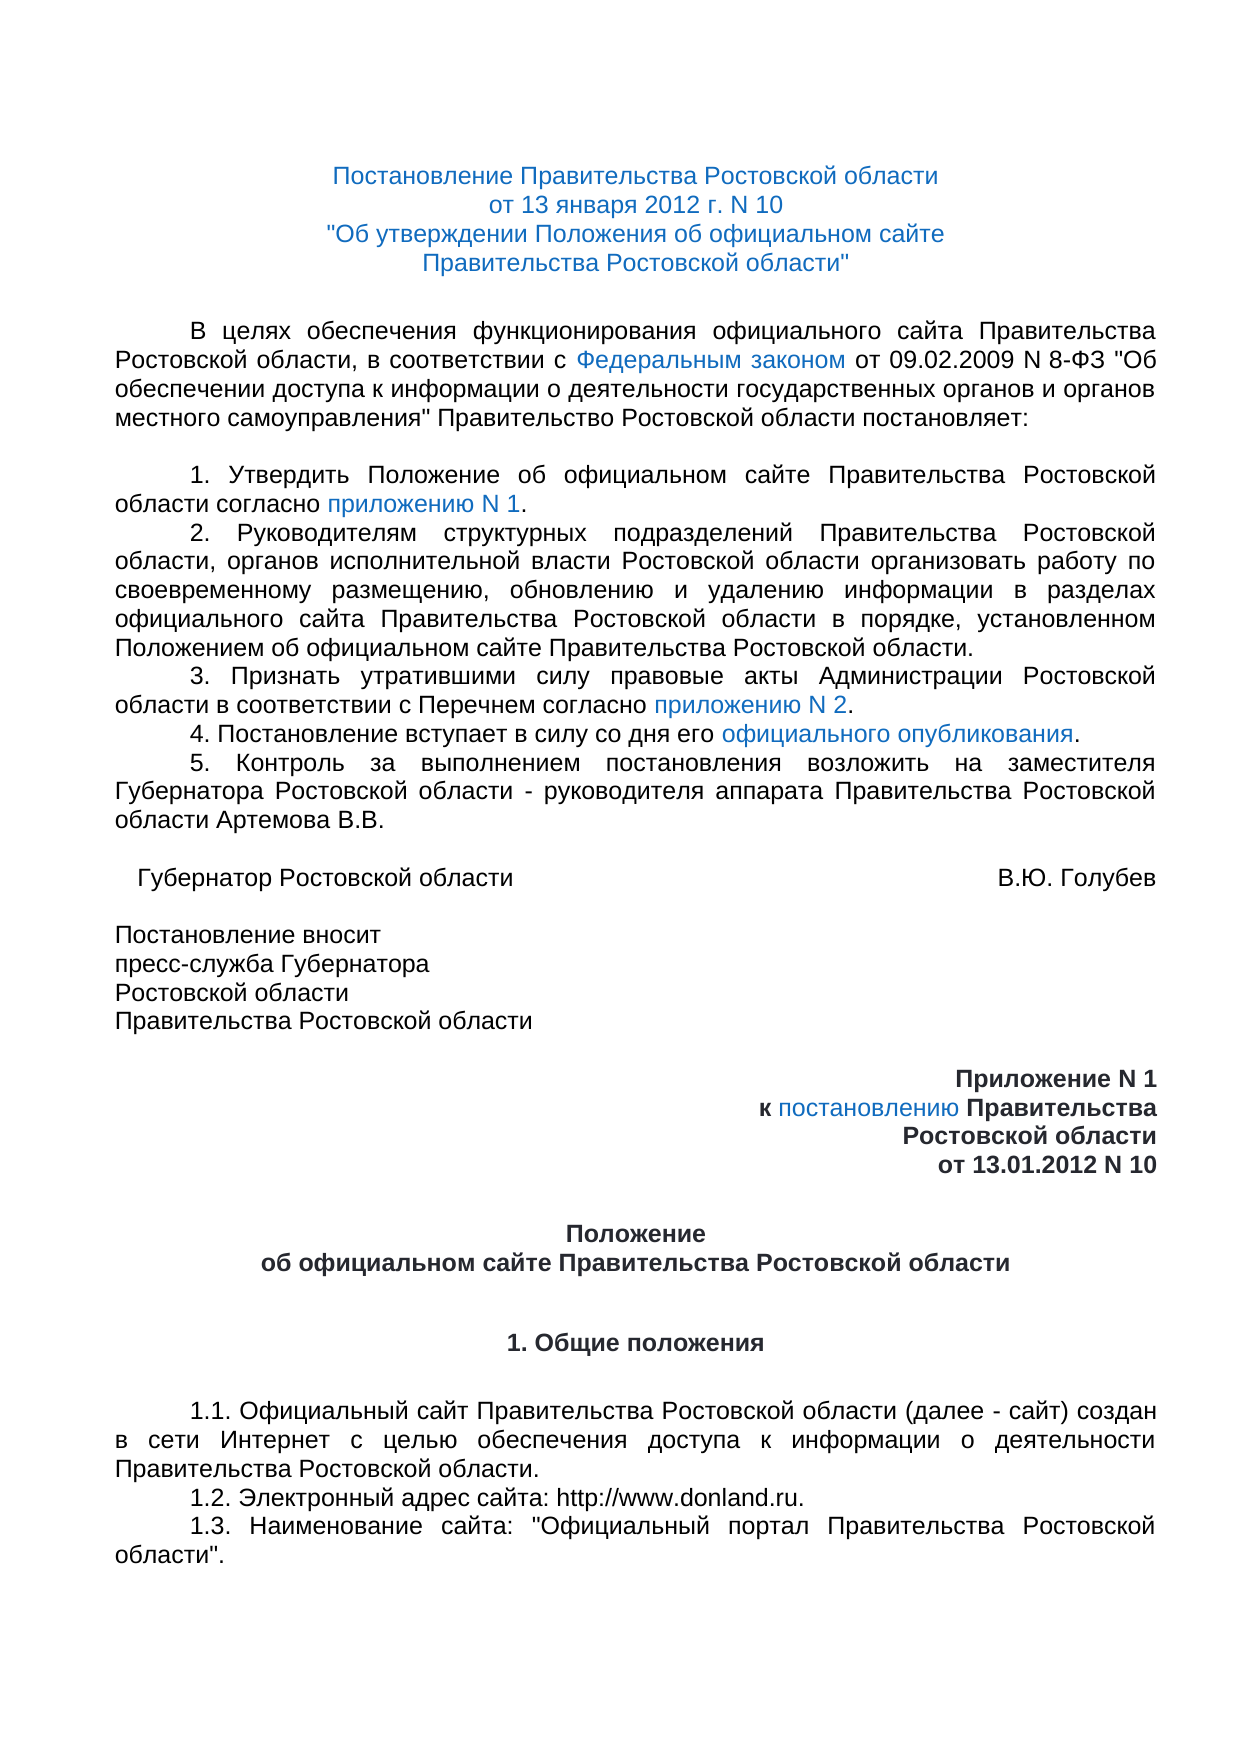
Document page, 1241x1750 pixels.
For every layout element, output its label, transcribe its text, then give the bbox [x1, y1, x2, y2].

text В целях обеспечения функционирования официального сайта Правительства Ростовской области, в соответствии с Федеральным законом от 09.02.2009 N 8-ФЗ "Об обеспечении доступа к информации о деятельности государственных органов и органов местного самоуправления" Правительство Ростовской области постановляет: [114, 316, 1157, 431]
text Постановление вносит [114, 920, 1157, 949]
text 4. Постановление вступает в силу со дня его официального опубликования. [114, 719, 1157, 747]
text пресс-служба Губернатора [114, 949, 1157, 977]
subtitle 1. Общие положения [114, 1327, 1157, 1356]
table_header В.Ю. Голубев [820, 863, 1167, 891]
text 1.1. Официальный сайт Правительства Ростовской области (далее - сайт) создан в сети Интернет с целью обеспечения доступа к информации о деятельности Правительства Ростовской области. [114, 1396, 1157, 1482]
subtitle Положение об официальном сайте Правительства Ростовской области [114, 1219, 1157, 1276]
text 5. Контроль за выполнением постановления возложить на заместителя Губернатора Ростовской области - руководителя аппарата Правительства Ростовской области Артемова В.В. [114, 747, 1157, 834]
text 3. Признать утратившими силу правовые акты Администрации Ростовской области в соответствии с Перечнем согласно приложению N 2. [114, 661, 1157, 719]
text Приложение N 1 к постановлению Правительства Ростовской области от 13.01.2012 N 10 [114, 1064, 1157, 1179]
text Ростовской области [114, 977, 1157, 1006]
text Правительства Ростовской области [114, 1006, 1157, 1035]
subtitle Постановление Правительства Ростовской области от 13 января 2012 г. N 10 "Об утверждении Положения об официальном сайте Правительства Ростовской области" [114, 161, 1157, 276]
text 1.2. Электронный адрес сайта: http://www.donland.ru. [114, 1482, 1157, 1511]
text 1. Утвердить Положение об официальном сайте Правительства Ростовской области согласно приложению N 1. [114, 460, 1157, 517]
table_header Губернатор Ростовской области [126, 863, 820, 891]
text 2. Руководителям структурных подразделений Правительства Ростовской области, органов исполнительной власти Ростовской области организовать работу по своевременному размещению, обновлению и удалению информации в разделах официального сайта Правительства Ростовской области в порядке, установленном Положением об официальном сайте Правительства Ростовской области. [114, 517, 1157, 661]
text 1.3. Наименование сайта: "Официальный портал Правительства Ростовской области". [114, 1511, 1157, 1569]
